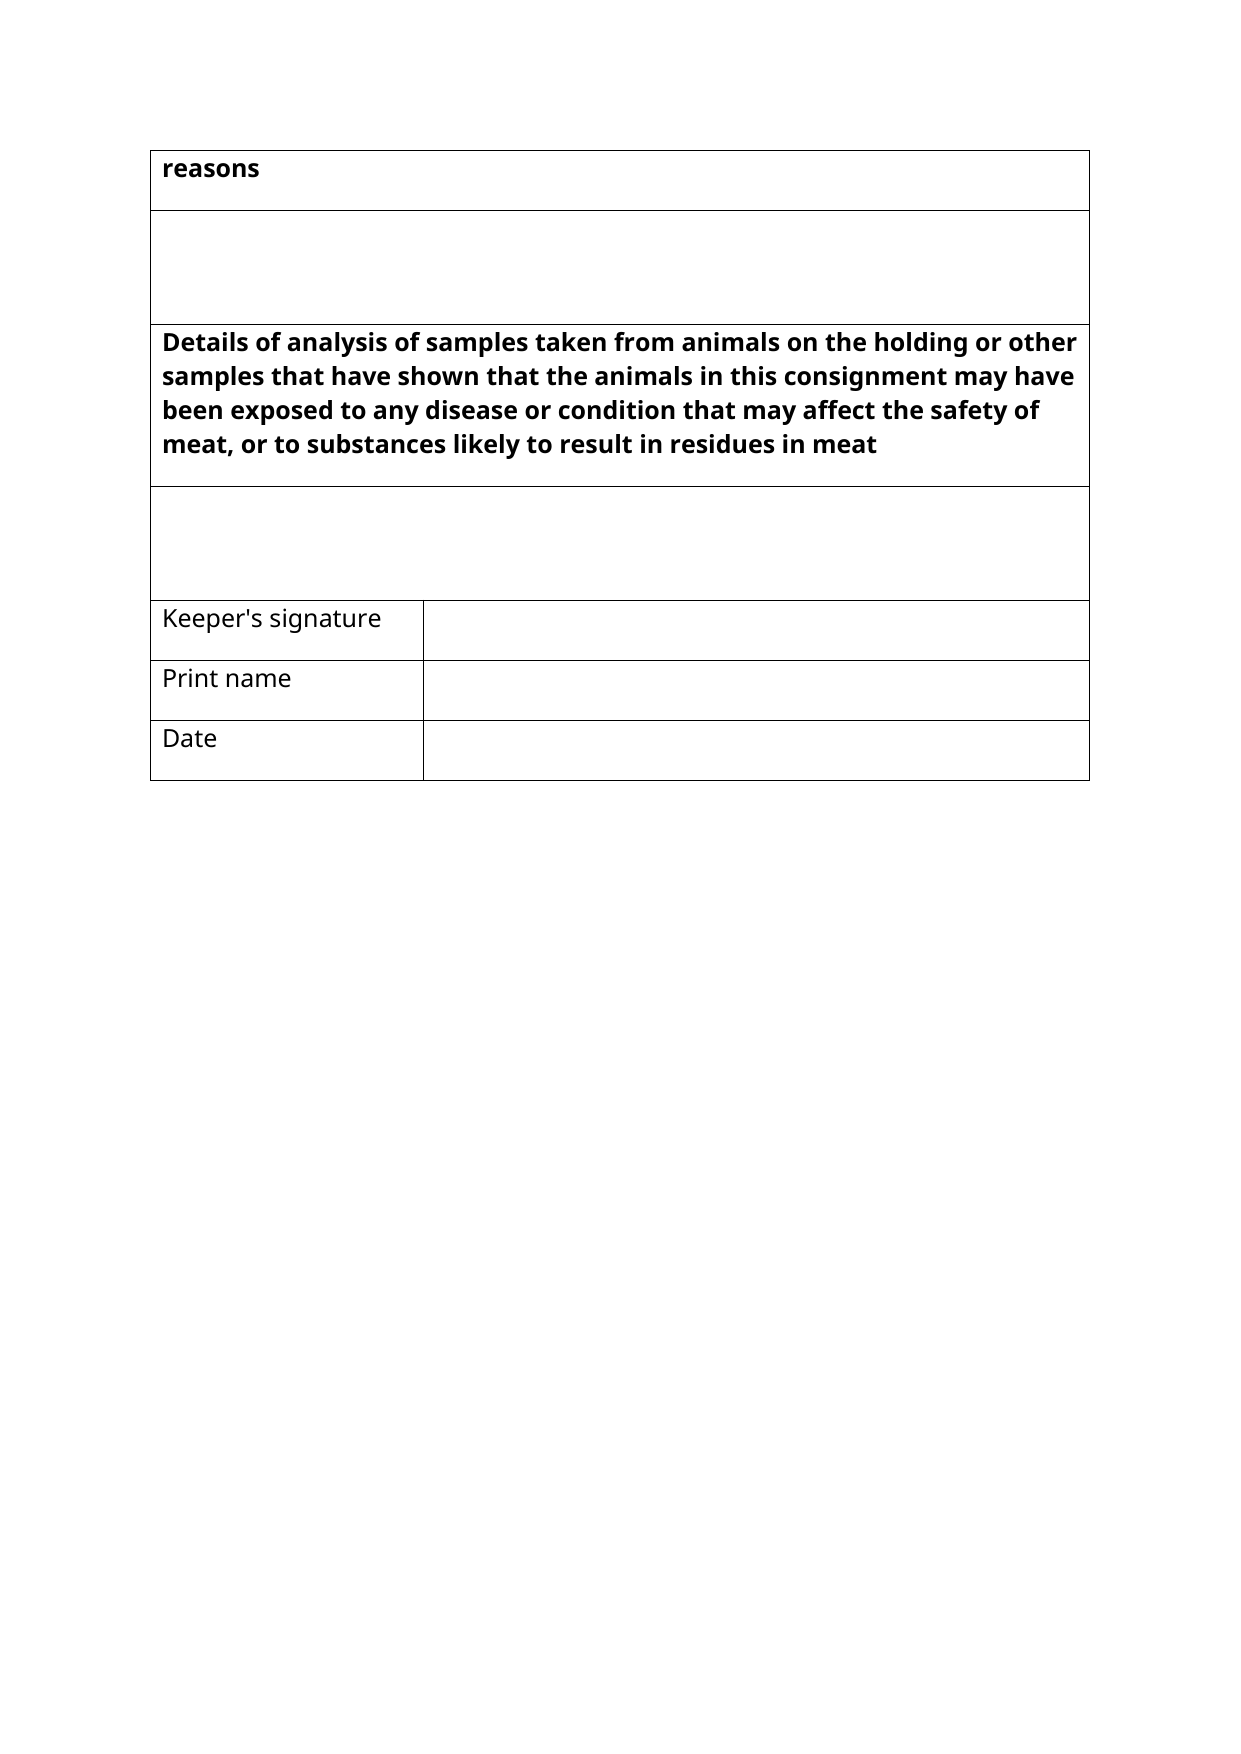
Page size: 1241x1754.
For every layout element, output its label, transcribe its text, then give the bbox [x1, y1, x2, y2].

table_cell [424, 721, 1089, 780]
table_cell Print name [151, 661, 423, 720]
table_cell [151, 487, 1089, 599]
table_cell Keeper's signature [151, 601, 423, 659]
table_cell [424, 601, 1089, 659]
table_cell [151, 151, 1089, 210]
table_cell Date [151, 721, 423, 780]
table_cell Details of analysis of samples taken from animals on the holding or other samples that have shown that the animals in this consignment may have been exposed to any disease or condition that may affect the safety of meat, or to substances likely to result in residues in meat [151, 325, 1089, 486]
table_cell [151, 211, 1089, 324]
table_cell [424, 661, 1089, 720]
